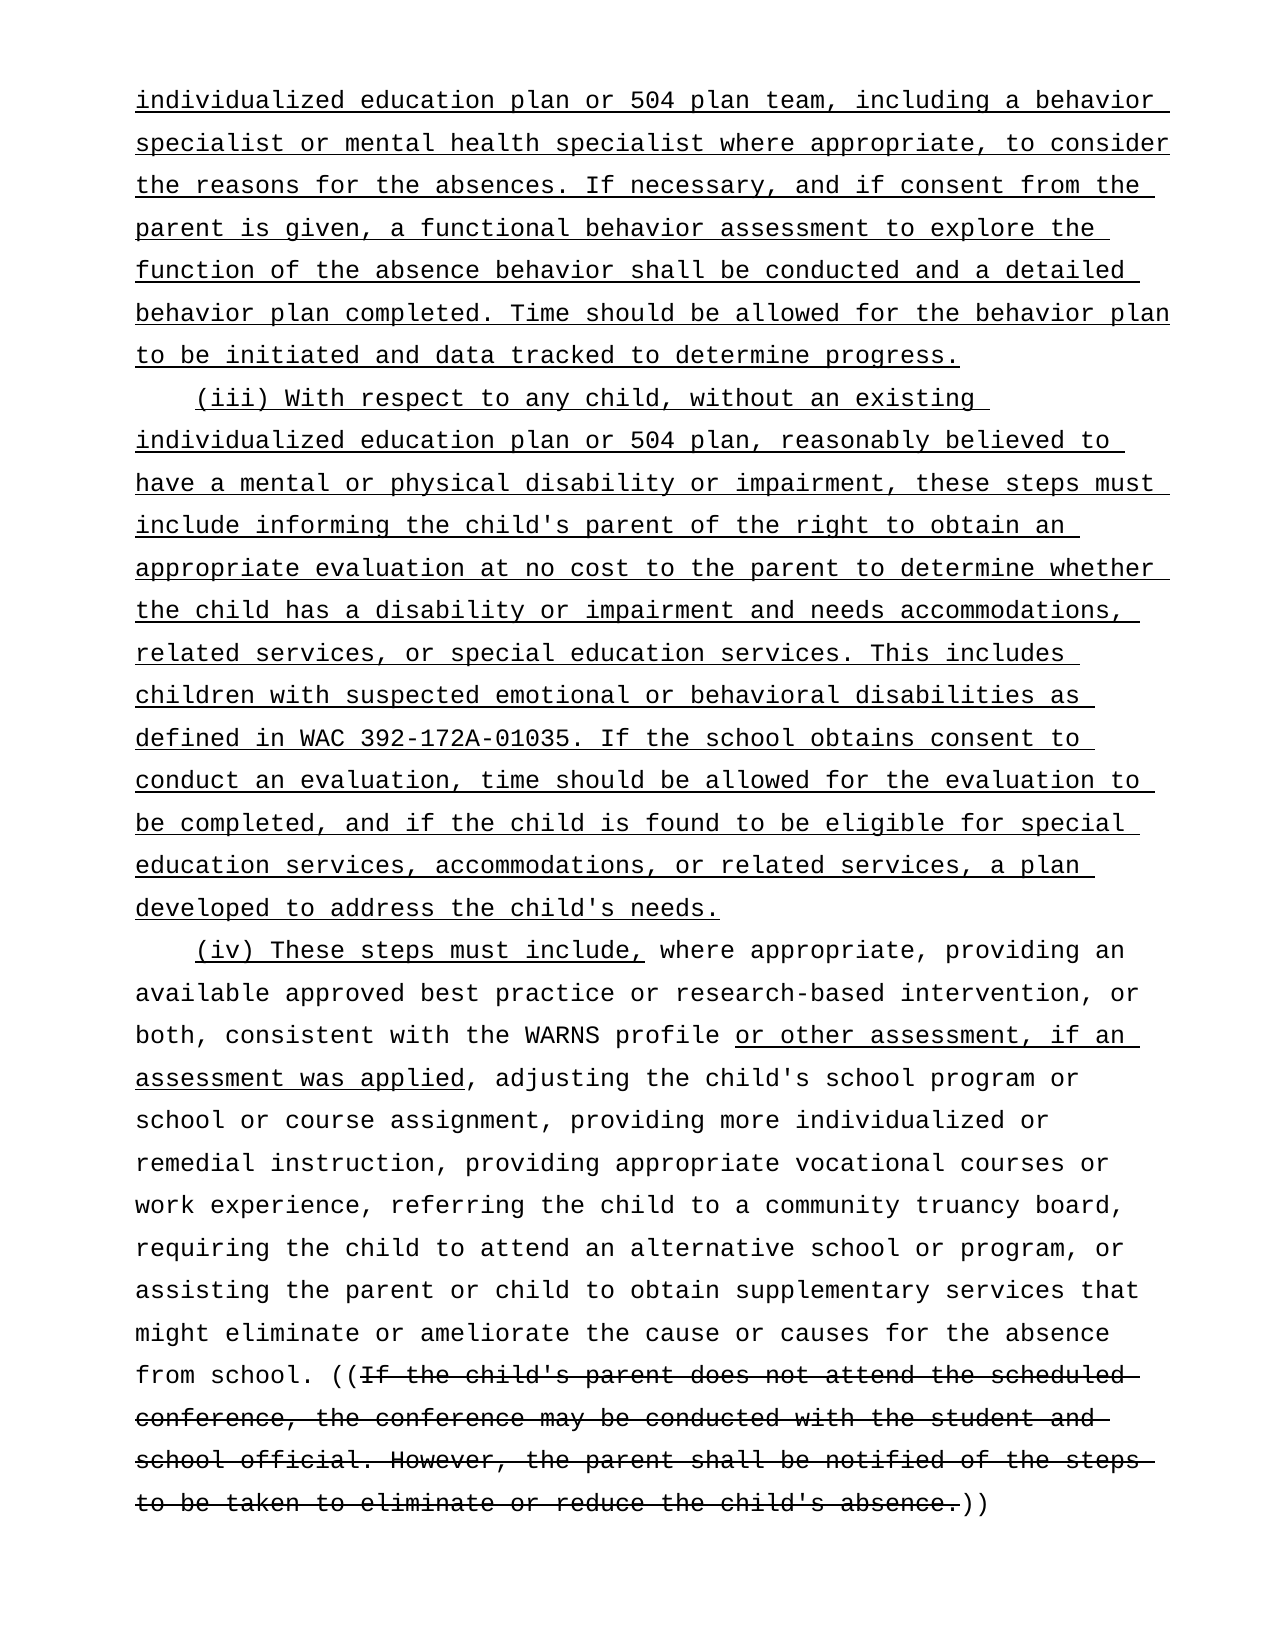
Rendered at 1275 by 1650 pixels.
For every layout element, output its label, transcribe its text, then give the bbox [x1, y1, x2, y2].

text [135, 75, 1170, 111]
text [135, 113, 1170, 154]
text (iii) With respect to any child, without an existing individualized education plan or 504 plan, reasonably believed to have a mental or physical disability or impairment, these steps must include informing the child's parent of the right to obtain an appropriate evaluation at no cost to the parent to determine whether the child has a disability or impairment and needs accommodations, related services, or special education services. This includes children with suspected emotional or behavioral disabilities as defined in WAC 392-172A-01035. If the school obtains consent to conduct an evaluation, time should be allowed for the evaluation to be completed, and if the child is found to be eligible for special education services, accommodations, or related services, a plan developed to address the child's needs. [135, 495, 1170, 579]
text (iii) With respect to any child, without an existing individualized education plan or 504 plan, reasonably believed to have a mental or physical disability or impairment, these steps must include informing the child's parent of the right to obtain an appropriate evaluation at no cost to the parent to determine whether the child has a disability or impairment and needs accommodations, related services, or special education services. This includes children with suspected emotional or behavioral disabilities as defined in WAC 392-172A-01035. If the school obtains consent to conduct an evaluation, time should be allowed for the evaluation to be completed, and if the child is found to be eligible for special education services, accommodations, or related services, a plan developed to address the child's needs. [135, 580, 1170, 925]
text (iii) With respect to any child, without an existing individualized education plan or 504 plan, reasonably believed to have a mental or physical disability or impairment, these steps must include informing the child's parent of the right to obtain an appropriate evaluation at no cost to the parent to determine whether the child has a disability or impairment and needs accommodations, related services, or special education services. This includes children with suspected emotional or behavioral disabilities as defined in WAC 392-172A-01035. If the school obtains consent to conduct an evaluation, time should be allowed for the evaluation to be completed, and if the child is found to be eligible for special education services, accommodations, or related services, a plan developed to address the child's needs. [135, 372, 1170, 494]
text (iv) These steps must include, where appropriate, providing an available approved best practice or research-based intervention, or both, consistent with the WARNS profile or other assessment, if an assessment was applied, adjusting the child's school program or school or course assignment, providing more individualized or remedial instruction, providing appropriate vocational courses or work experience, referring the child to a community truancy board, requiring the child to attend an alternative school or program, or assisting the parent or child to obtain supplementary services that might eliminate or ameliorate the cause or causes for the absence from school. ((If the child's parent does not attend the scheduled conference, the conference may be conducted with the student and school official. However, the parent shall be notified of the steps to be taken to eliminate or reduce the child's absence.)) [135, 925, 1170, 1520]
